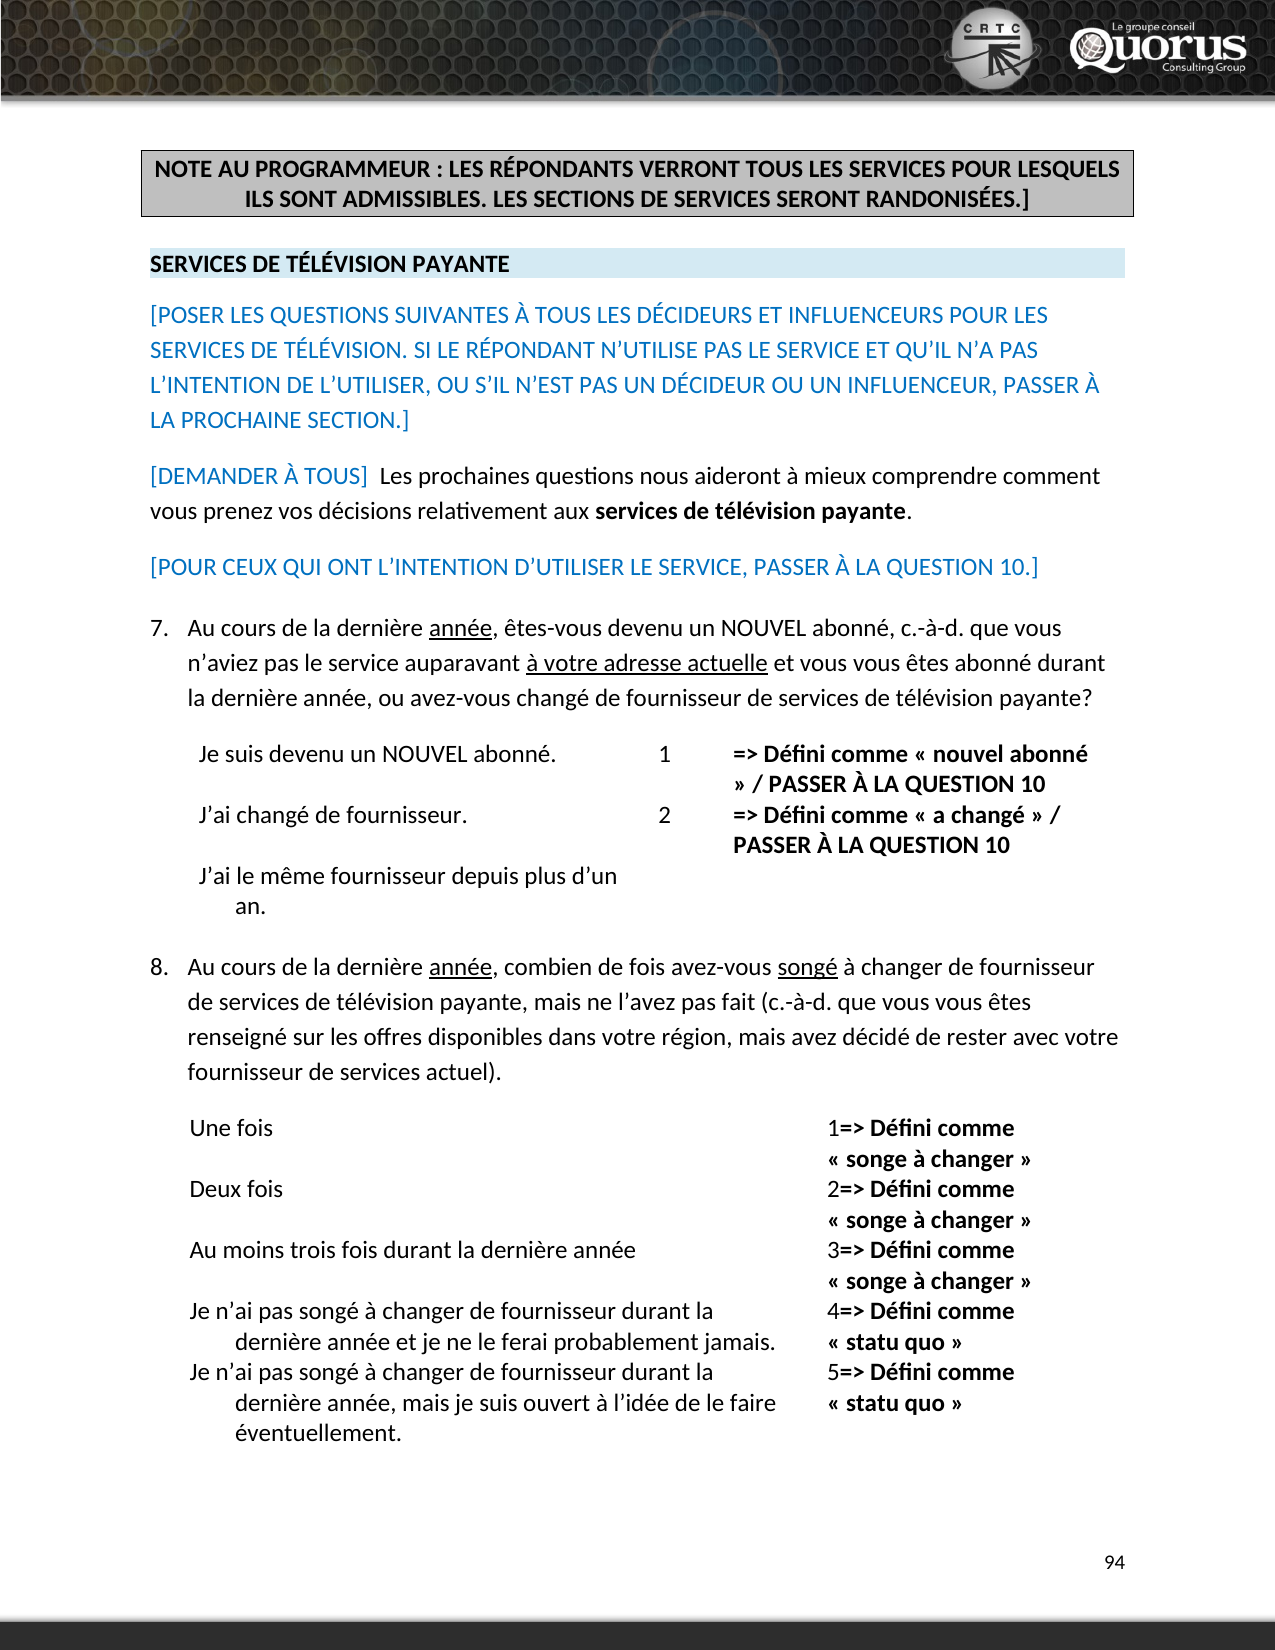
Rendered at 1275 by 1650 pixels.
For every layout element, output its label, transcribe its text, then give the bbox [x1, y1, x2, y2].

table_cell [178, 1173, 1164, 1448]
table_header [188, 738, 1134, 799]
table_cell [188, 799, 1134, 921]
text [POSER LES QUESTIONS SUIVANTES À TOUS LES DÉCIDEURS ET INFLUENCEURS POUR LES SERVICES DE TÉLÉVISION. SI LE RÉPONDANT N’UTILISE PAS LE SERVICE ET QU’IL N’A PAS L’INTENTION DE L’UTILISER, OU S’IL N’EST PAS UN DÉCIDEUR OU UN INFLUENCEUR, PASSER À LA PROCHAINE SECTION.] [150, 299, 1125, 435]
text [DEMANDER À TOUS] Les prochaines questions nous aideront à mieux comprendre comment vous prenez vos décisions relativement aux services de télévision payante. [150, 460, 1125, 526]
picture [0, 0, 1275, 108]
list Au cours de la dernière année, combien de fois avez-vous songé à changer de fournisseur de services de télévision payante, mais ne l’avez pas fait (c.-à-d. que vous vous êtes renseigné sur les offres disponibles dans votre région, mais avez décidé de rester avec votre fournisseur de services actuel). [150, 951, 1125, 1087]
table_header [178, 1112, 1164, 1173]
text [POUR CEUX QUI ONT L’INTENTION D’UTILISER LE SERVICE, PASSER À LA QUESTION 10.] [150, 551, 1125, 581]
picture [0, 1596, 1275, 1650]
text SERVICES DE TÉLÉVISION PAYANTE [150, 248, 1125, 278]
list Au cours de la dernière année, êtes-vous devenu un NOUVEL abonné, c.-à-d. que vous n’aviez pas le service auparavant à votre adresse actuelle et vous vous êtes abonné durant la dernière année, ou avez-vous changé de fournisseur de services de télévision payante? [150, 612, 1125, 712]
text NOTE AU PROGRAMMEUR : LES RÉPONDANTS VERRONT TOUS LES SERVICES POUR LESQUELS ILS SONT ADMISSIBLES. LES SECTIONS DE SERVICES SERONT RANDONISÉES.] [142, 151, 1133, 216]
